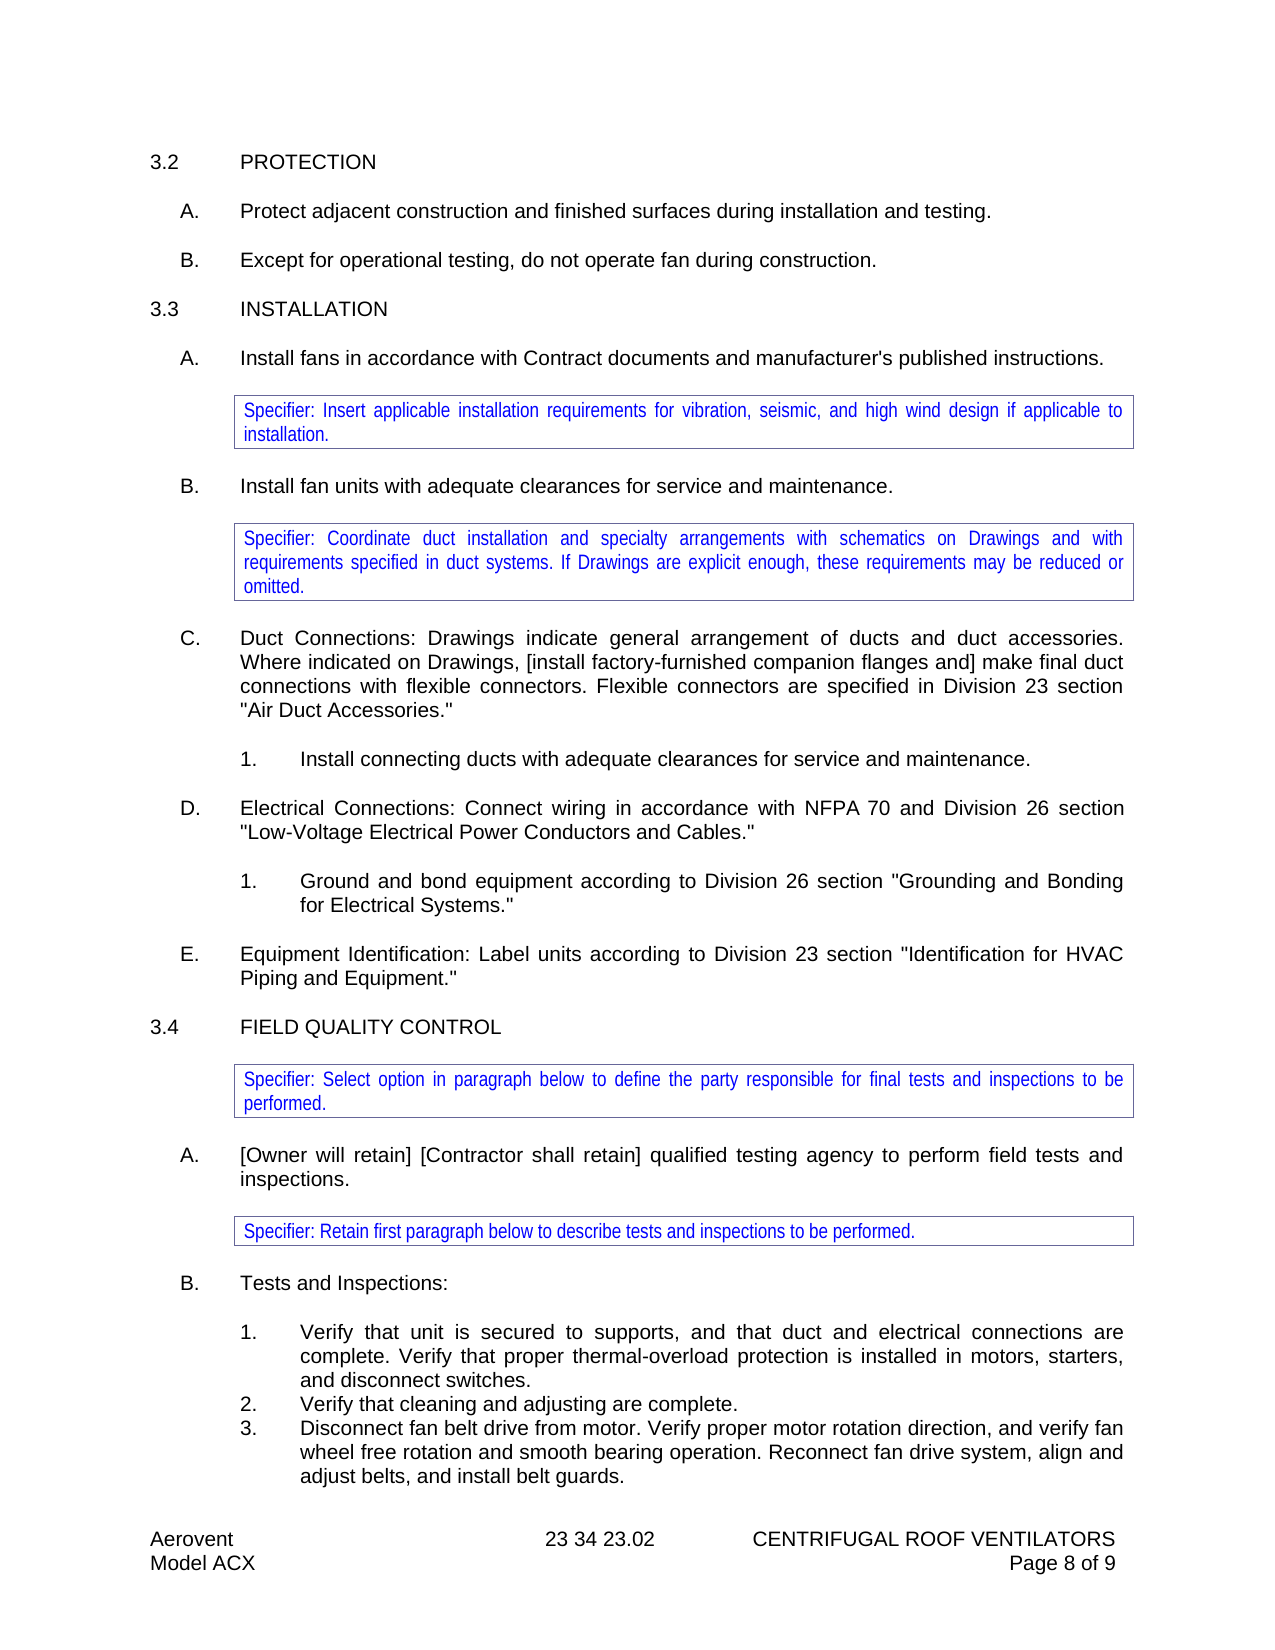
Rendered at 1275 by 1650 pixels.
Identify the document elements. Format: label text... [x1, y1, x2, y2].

text Tests and Inspections: [180, 1271, 1125, 1295]
text FIELD QUALITY CONTROL [150, 1014, 1125, 1038]
text Specifier: Select option in paragraph below to define the party responsible for final tests and inspections to be performed. [235, 1065, 1133, 1117]
text INSTALLATION [150, 297, 1125, 321]
text Equipment Identification: Label units according to Division 23 section "Identification for HVAC Piping and Equipment." [180, 942, 1125, 989]
text Electrical Connections: Connect wiring in accordance with NFPA 70 and Division 26 section "Low-Voltage Electrical Power Conductors and Cables." [180, 796, 1125, 844]
text Specifier: Insert applicable installation requirements for vibration, seismic, and high wind design if applicable to installation. [235, 396, 1133, 448]
text Install connecting ducts with adequate clearances for service and maintenance. [240, 747, 1125, 771]
text Ground and bond equipment according to Division 26 section "Grounding and Bonding for Electrical Systems." [240, 869, 1125, 917]
text [Owner will retain] [Contractor shall retain] qualified testing agency to perform field tests and inspections. [180, 1143, 1125, 1191]
text Install fans in accordance with Contract documents and manufacturer's published instructions. [180, 346, 1125, 370]
text Disconnect fan belt drive from motor. Verify proper motor rotation direction, and verify fan wheel free rotation and smooth bearing operation. Reconnect fan drive system, align and adjust belts, and install belt guards. [240, 1416, 1125, 1487]
text Except for operational testing, do not operate fan during construction. [180, 248, 1125, 272]
text Verify that cleaning and adjusting are complete. [240, 1392, 1125, 1416]
text Verify that unit is secured to supports, and that duct and electrical connections are complete. Verify that proper thermal-overload protection is installed in motors, starters, and disconnect switches. [240, 1320, 1125, 1392]
text Protect adjacent construction and finished surfaces during installation and testing. [180, 199, 1125, 223]
text Duct Connections: Drawings indicate general arrangement of ducts and duct accessories. Where indicated on Drawings, [install factory-furnished companion flanges and] make final duct connections with flexible connectors. Flexible connectors are specified in Division 23 section "Air Duct Accessories." [180, 626, 1125, 722]
text Specifier: Coordinate duct installation and specialty arrangements with schematics on Drawings and with requirements specified in duct systems. If Drawings are explicit enough, these requirements may be reduced or omitted. [235, 524, 1133, 600]
text Specifier: Retain first paragraph below to describe tests and inspections to be performed. [235, 1217, 1133, 1245]
text PROTECTION [150, 150, 1125, 174]
text Install fan units with adequate clearances for service and maintenance. [180, 474, 1125, 498]
